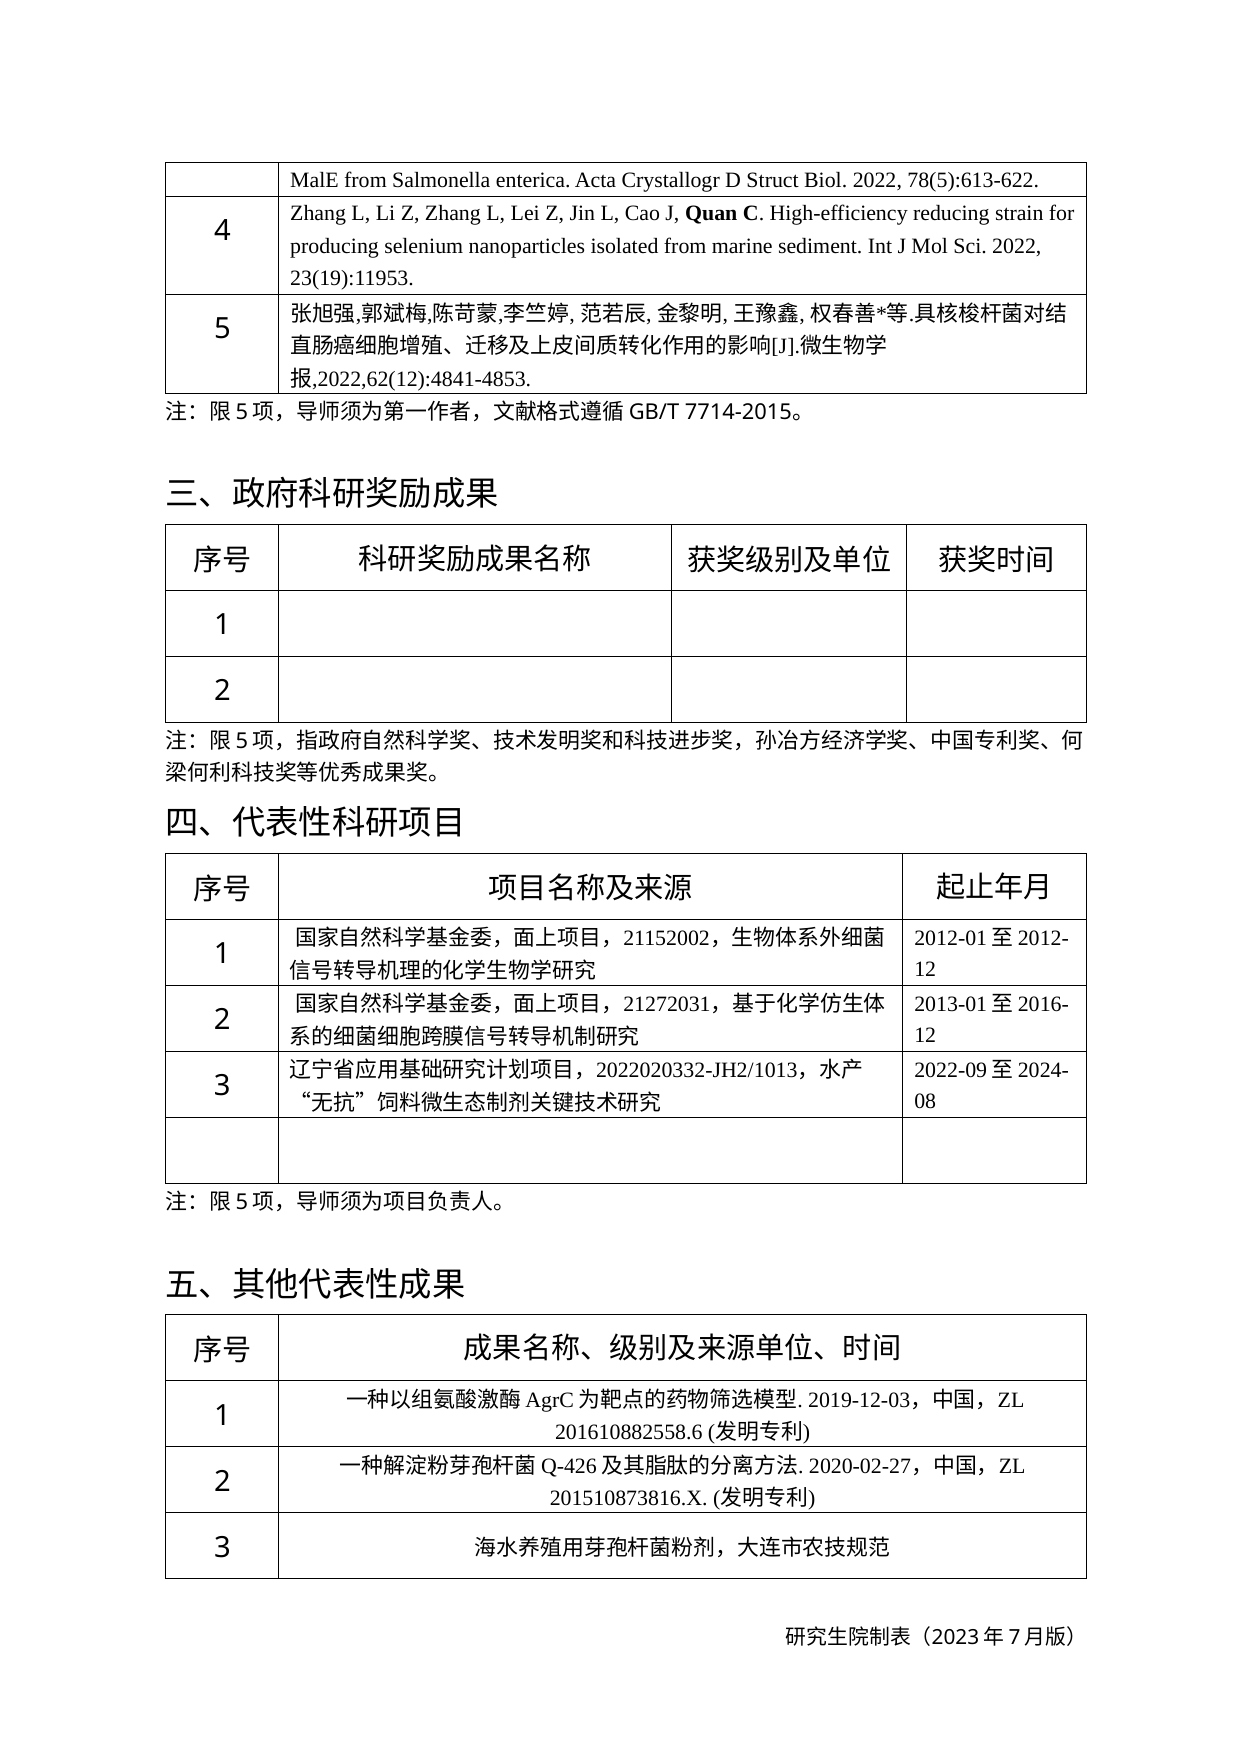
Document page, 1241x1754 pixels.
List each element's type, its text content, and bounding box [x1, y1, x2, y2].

table_header 序号 [166, 525, 278, 590]
table_cell [672, 591, 906, 656]
table_cell [166, 1118, 278, 1183]
text 三、政府科研奖励成果 [165, 459, 1087, 524]
table_cell [279, 657, 671, 722]
table_cell [907, 657, 1086, 722]
table_header 获奖级别及单位 [672, 525, 906, 590]
table_cell 一种以组氨酸激酶AgrC为靶点的药物筛选模型. 2019-12-03，中国，ZL 201610882558.6 (发明专利) [279, 1381, 1086, 1446]
table_header 序号 [166, 854, 278, 919]
table_cell 3 [166, 163, 278, 196]
table_header 科研奖励成果名称 [279, 525, 671, 590]
table_cell 2 [166, 986, 278, 1051]
table_cell 2012-01至2012-12 [903, 920, 1086, 985]
table_cell 5 [166, 295, 278, 393]
table_cell 1 [166, 1381, 278, 1446]
table_cell 张旭强,郭斌梅,陈苛蒙,李竺婷, 范若辰, 金黎明, 王豫鑫, 权春善*等.具核梭杆菌对结直肠癌细胞增殖、迁移及上皮间质转化作用的影响[J].微生物学报,2022,62(12):4841-4853. [279, 295, 1086, 393]
table_header 成果名称、级别及来源单位、时间 [279, 1315, 1086, 1380]
table_cell 2 [166, 657, 278, 722]
table_cell 1 [166, 591, 278, 656]
table_cell [907, 591, 1086, 656]
table_header 获奖时间 [907, 525, 1086, 590]
table_header 项目名称及来源 [279, 854, 902, 919]
table_cell 国家自然科学基金委，面上项目，21272031，基于化学仿生体系的细菌细胞跨膜信号转导机制研究 [279, 986, 902, 1051]
table_cell 4 [166, 197, 278, 294]
table_cell 2013-01至2016-12 [903, 986, 1086, 1051]
table_cell 一种解淀粉芽孢杆菌Q-426及其脂肽的分离方法. 2020-02-27，中国，ZL 201510873816.X. (发明专利) [279, 1447, 1086, 1512]
table_cell Zhang L, Li Z, Zhang L, Lei Z, Jin L, Cao J, Quan C. High-efficiency reducing strain for producing selenium nanoparticles isolated from marine sediment. Int J Mol Sci. 2022, 23(19):11953. [279, 197, 1086, 294]
table_cell 3 [166, 1513, 278, 1578]
table_cell 2 [166, 1447, 278, 1512]
table_cell 海水养殖用芽孢杆菌粉剂，大连市农技规范 [279, 1513, 1086, 1578]
table_cell 2022-09至2024-08 [903, 1052, 1086, 1117]
table_cell [279, 591, 671, 656]
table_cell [279, 163, 1086, 196]
text 注：限5项，导师须为项目负责人。 [165, 1184, 1087, 1217]
text 注：限5项，指政府自然科学奖、技术发明奖和科技进步奖，孙冶方经济学奖、中国专利奖、何梁何利科技奖等优秀成果奖。 [165, 723, 1087, 788]
table_cell 3 [166, 1052, 278, 1117]
table_cell 国家自然科学基金委，面上项目，21152002，生物体系外细菌信号转导机理的化学生物学研究 [279, 920, 902, 985]
table_header 起止年月 [903, 854, 1086, 919]
text 五、其他代表性成果 [165, 1249, 1087, 1314]
text 四、代表性科研项目 [165, 788, 1087, 853]
table_cell 1 [166, 920, 278, 985]
table_cell [903, 1118, 1086, 1183]
table_cell 辽宁省应用基础研究计划项目，2022020332-JH2/1013，水产“无抗”饲料微生态制剂关键技术研究 [279, 1052, 902, 1117]
table_header 序号 [166, 1315, 278, 1380]
text 注：限5项，导师须为第一作者，文献格式遵循GB/T 7714-2015。 [165, 394, 1087, 426]
table_cell [279, 1118, 902, 1183]
table_cell [672, 657, 906, 722]
